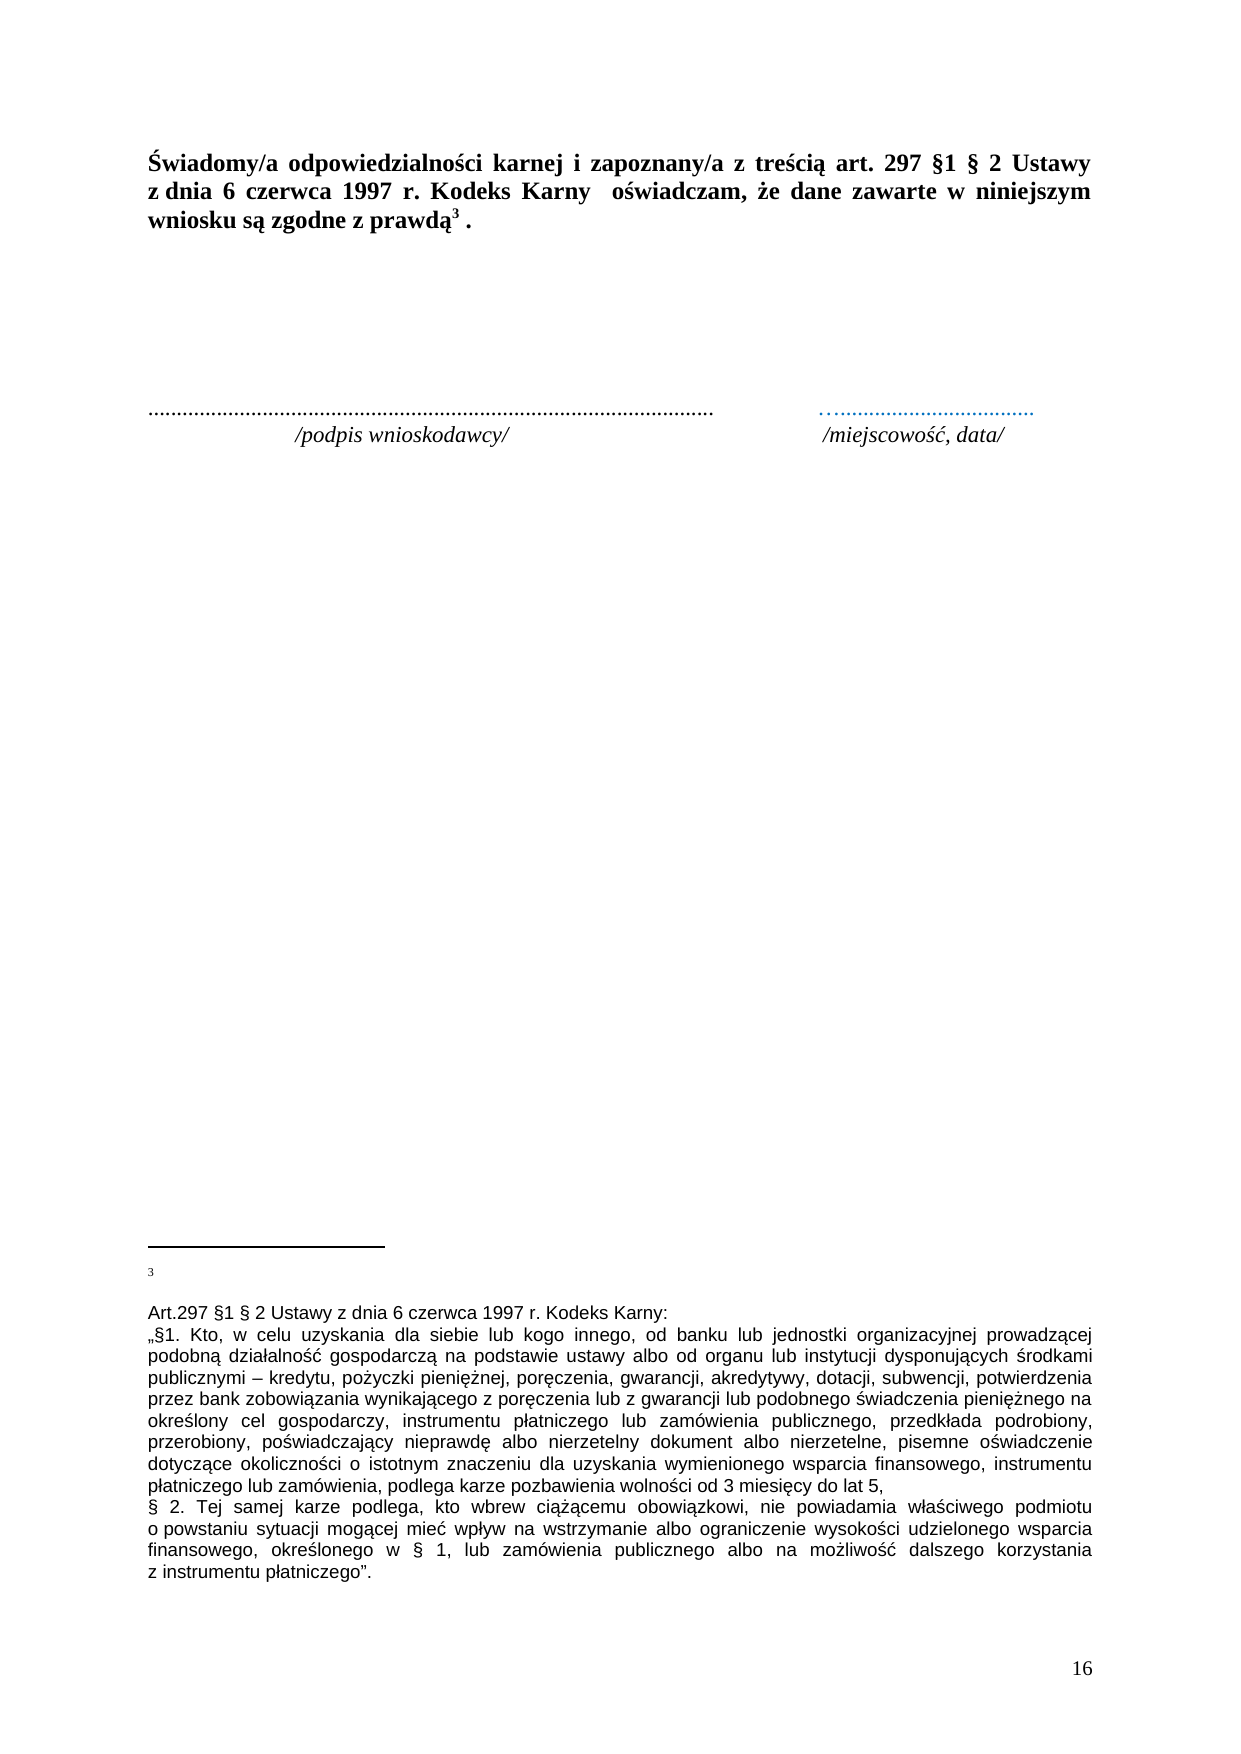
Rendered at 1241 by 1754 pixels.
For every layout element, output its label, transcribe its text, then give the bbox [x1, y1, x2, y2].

text /podpis wnioskodawcy/ /miejscowość, data/ [221, 421, 1093, 447]
text Świadomy/a odpowiedzialności karnej i zapoznany/a z treścią art. 297 §1 § 2 Ustawy z dnia 6 czerwca 1997 r. Kodeks Karny oświadczam, że dane zawarte w niniejszym wniosku są zgodne z prawdą . [148, 148, 1093, 234]
text ................................................................................................... ….................................. [148, 394, 1093, 421]
